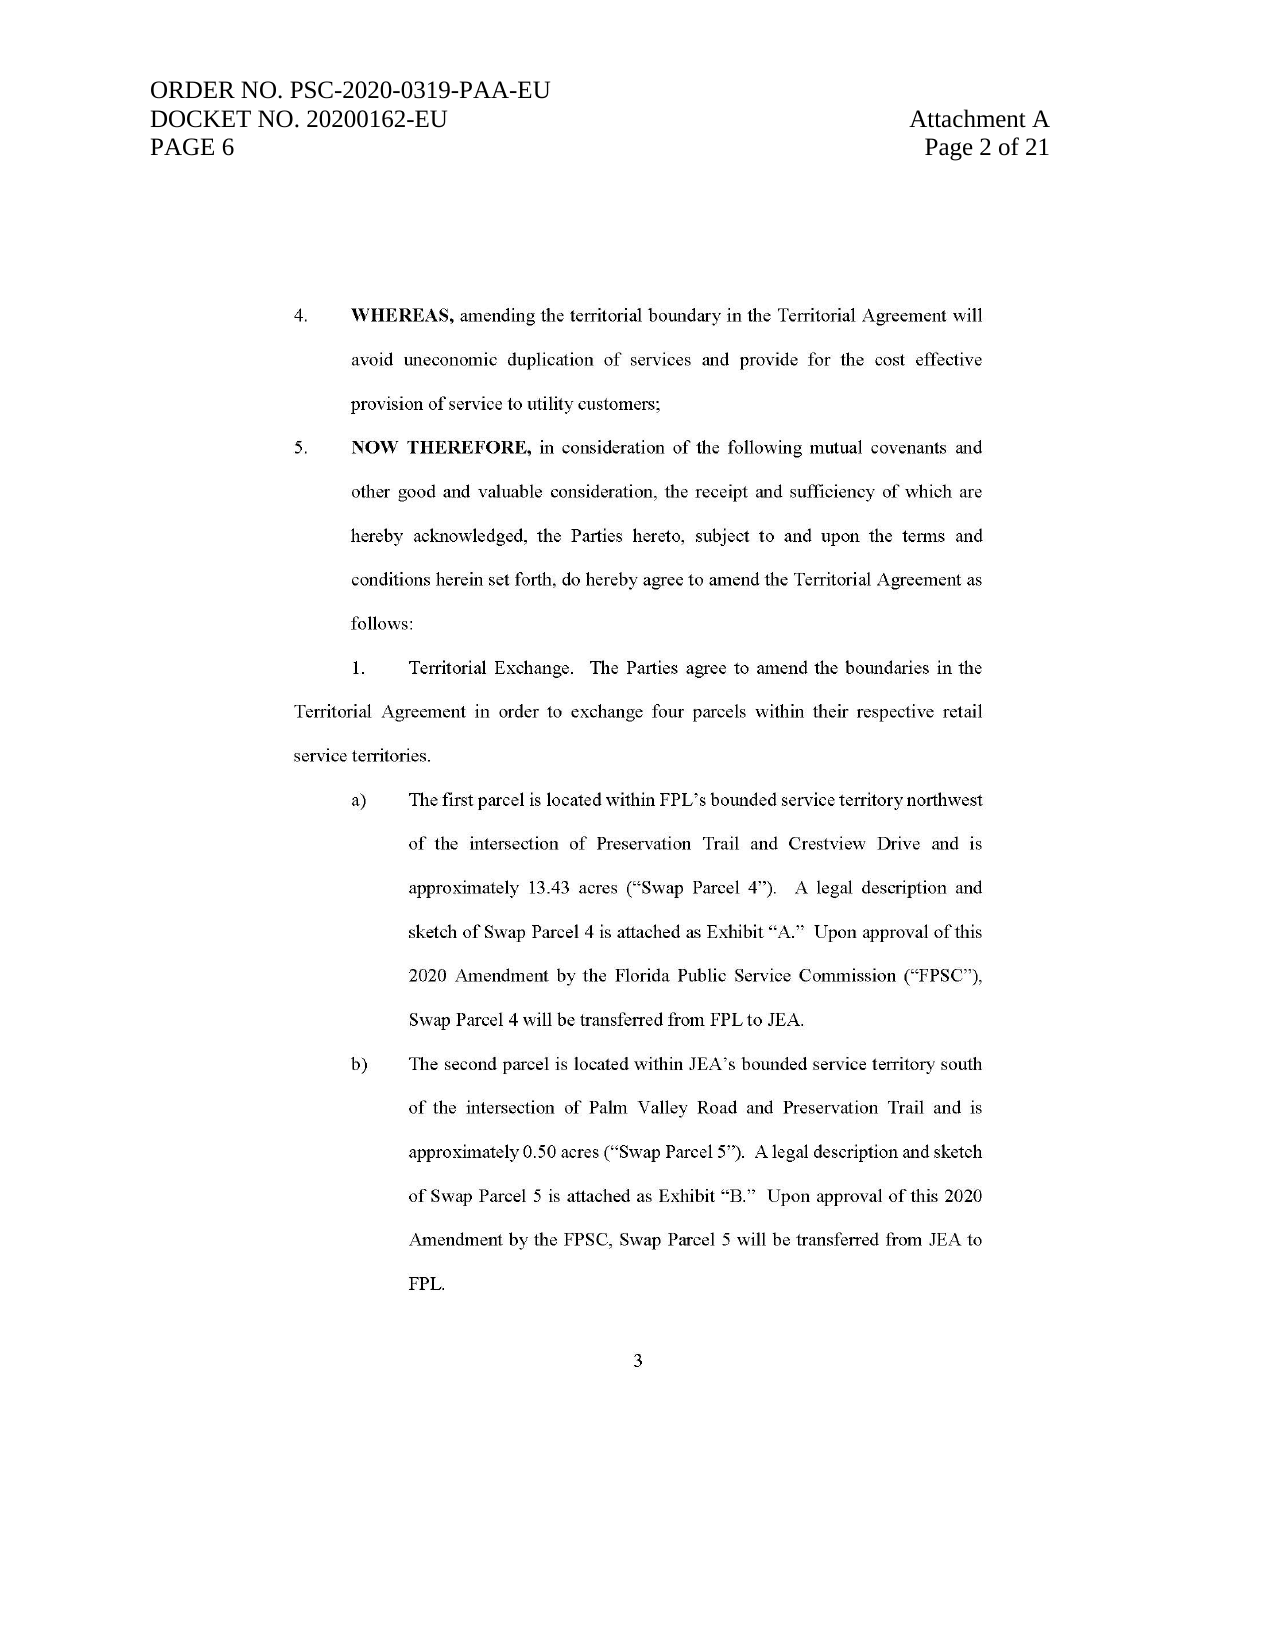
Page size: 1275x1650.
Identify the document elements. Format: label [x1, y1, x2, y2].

picture [150, 190, 1125, 1452]
